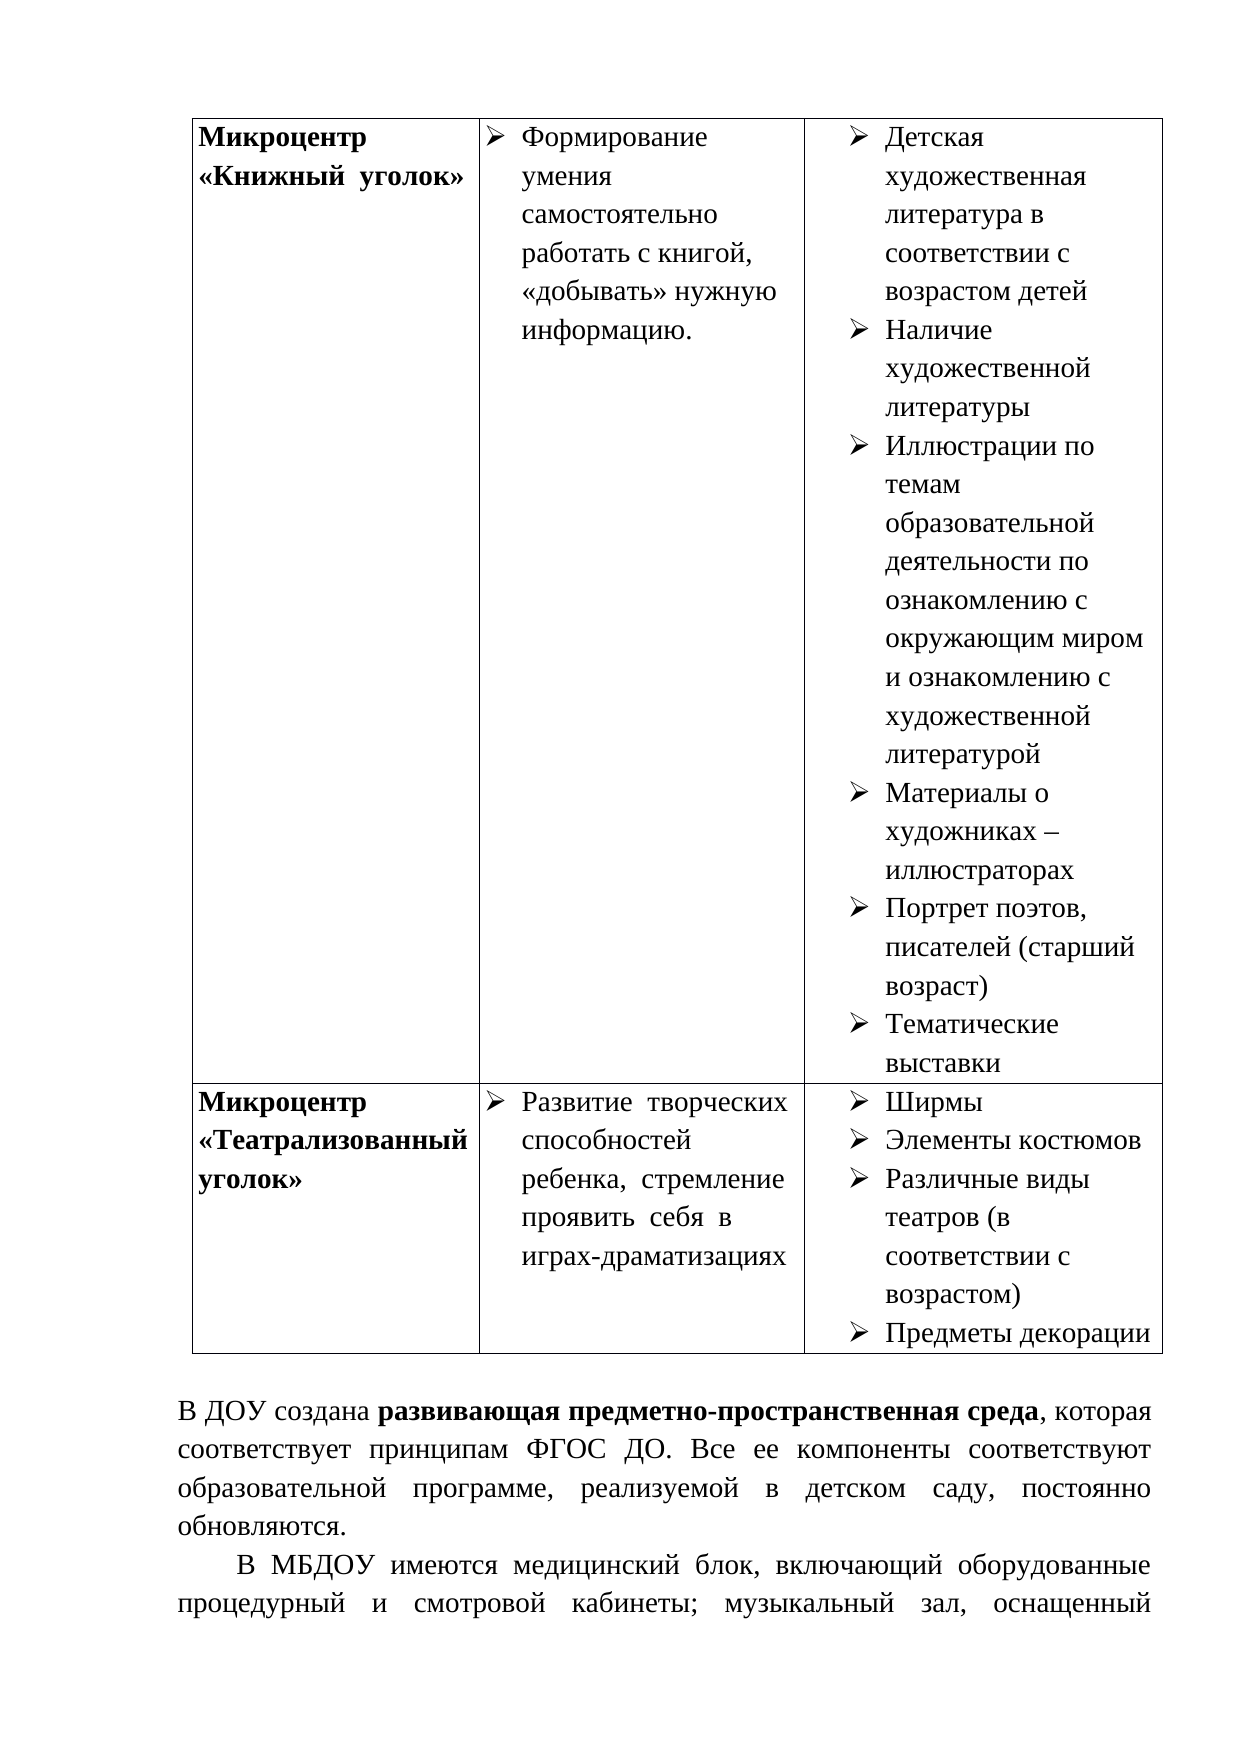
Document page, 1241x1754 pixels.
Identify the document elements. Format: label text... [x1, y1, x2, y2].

table_cell Развитие творческих способностей ребенка, стремление проявить себя в играх-драматизациях [480, 1084, 804, 1353]
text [177, 1547, 1152, 1619]
table_cell Микроцентр «Театрализованный уголок» [193, 1084, 479, 1353]
text В ДОУ создана развивающая предметно-пространственная среда, которая соответствует принципам ФГОС ДО. Все ее компоненты соответствуют образовательной программе, реализуемой в детском саду, постоянно обновляются. [177, 1393, 1152, 1542]
table_cell Детская художественная литература в соответствии с возрастом детей Наличие художественной литературы Иллюстрации по темам образовательной деятельности по ознакомлению с окружающим миром и ознакомлению с художественной литературой Материалы о художниках – иллюстраторах Портрет поэтов, писателей (старший возраст) Тематические выставки [805, 119, 1162, 1083]
table_cell Ширмы Элементы костюмов Различные виды театров (в соответствии с возрастом) Предметы декорации [805, 1084, 1162, 1353]
table_cell Формирование умения самостоятельно работать с книгой, «добывать» нужную информацию. [480, 119, 804, 1083]
table_cell Микроцентр «Книжный уголок» [193, 119, 479, 1083]
